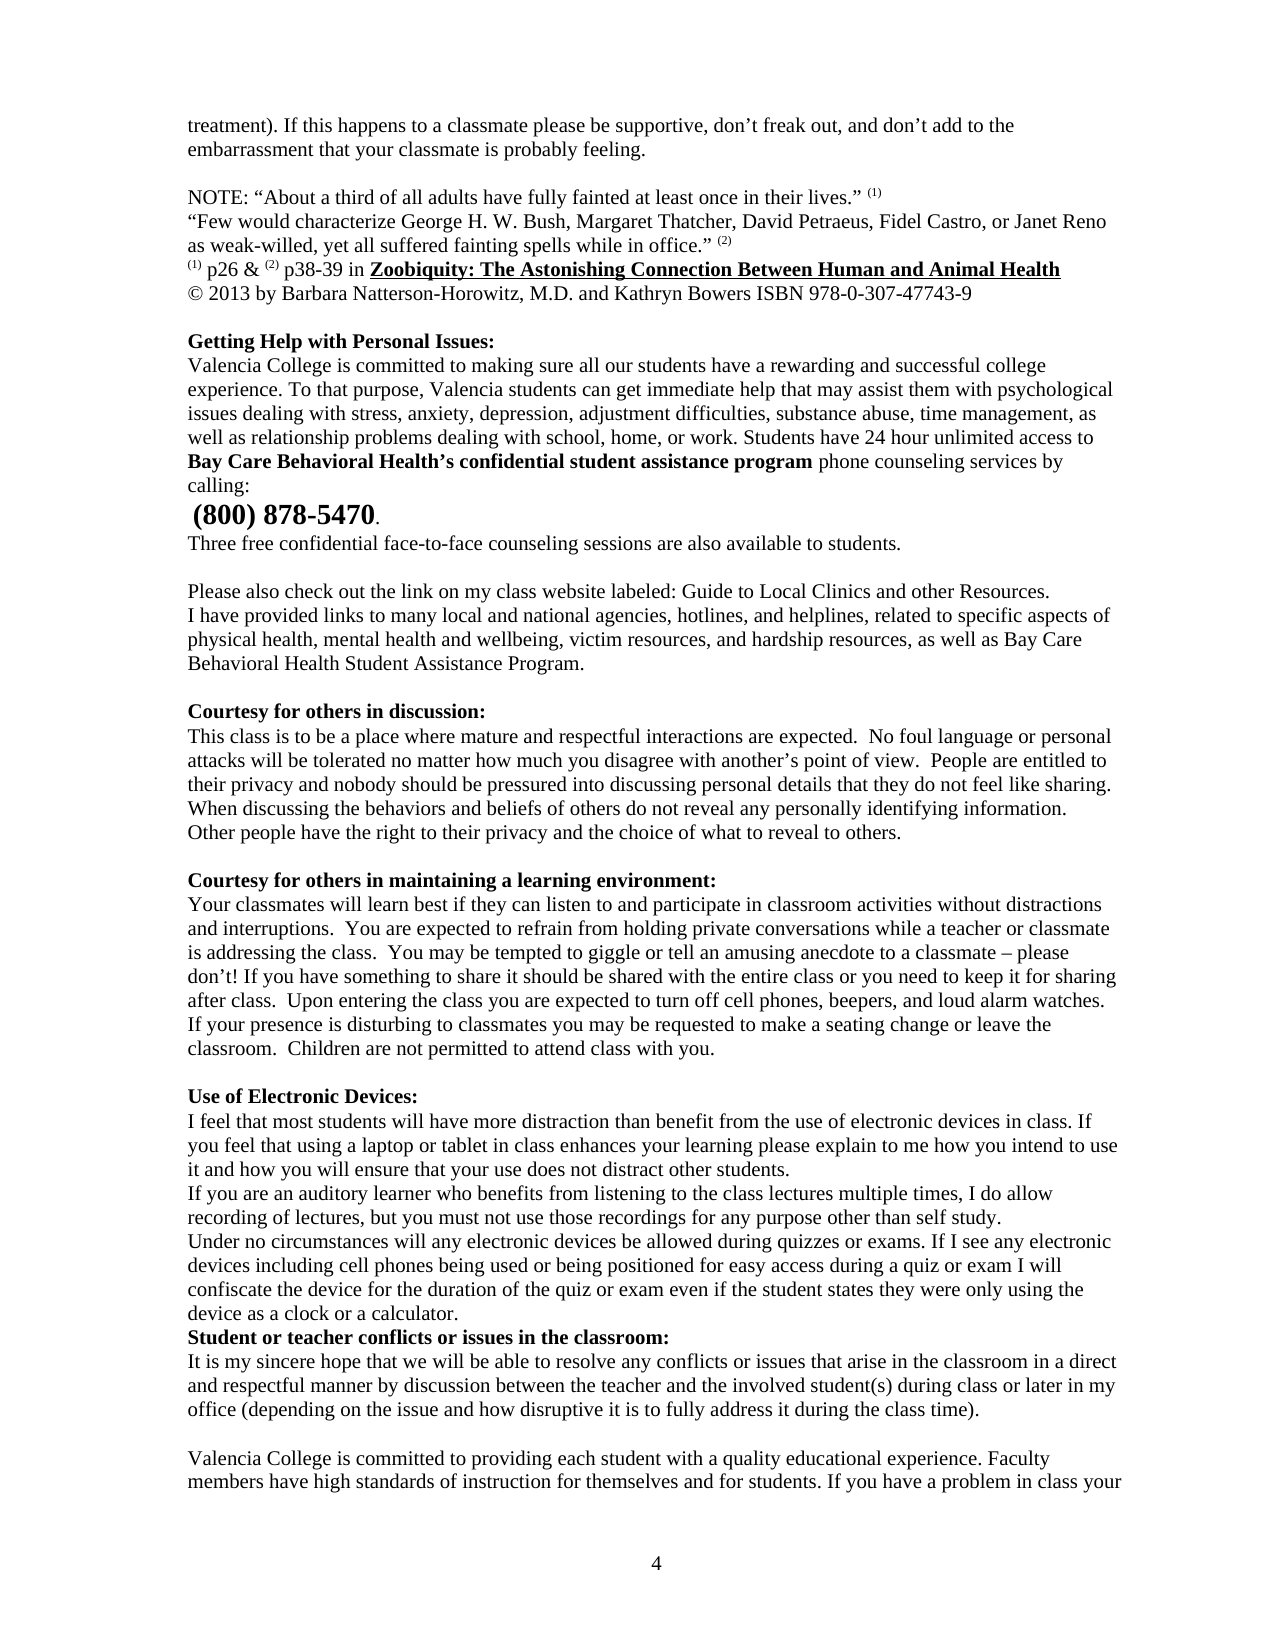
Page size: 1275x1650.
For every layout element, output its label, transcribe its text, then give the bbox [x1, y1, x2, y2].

text Courtesy for others in discussion: [187, 699, 1125, 723]
text (1) p26 & (2) p38-39 in Zoobiquity: The Astonishing Connection Between Human and Animal Health [187, 257, 1125, 281]
text Your classmates will learn best if they can listen to and participate in classroom activities without distractions and interruptions. You are expected to refrain from holding private conversations while a teacher or classmate is addressing the class. You may be tempted to giggle or tell an amusing anecdote to a classmate – please don’t! If you have something to share it should be shared with the entire class or you need to keep it for sharing after class. Upon entering the class you are expected to turn off cell phones, beepers, and loud alarm watches. If your presence is disturbing to classmates you may be requested to make a seating change or leave the classroom. Children are not permitted to attend class with you. [187, 892, 1125, 1060]
text This class is to be a place where mature and respectful interactions are expected. No foul language or personal attacks will be tolerated no matter how much you disagree with another’s point of view. People are entitled to their privacy and nobody should be pressured into discussing personal details that they do not feel like sharing. When discussing the behaviors and beliefs of others do not reveal any personally identifying information. Other people have the right to their privacy and the choice of what to reveal to others. [187, 723, 1125, 844]
text Courtesy for others in maintaining a learning environment: [187, 868, 1125, 892]
text Getting Help with Personal Issues: [187, 329, 1125, 353]
text (800) 878-5470. [187, 497, 1125, 531]
text © 2013 by Barbara Natterson-Horowitz, M.D. and Kathryn Bowers ISBN 978-0-307-47743-9 [187, 281, 1125, 305]
text It is my sincere hope that we will be able to resolve any conflicts or issues that arise in the classroom in a direct and respectful manner by discussion between the teacher and the involved student(s) during class or later in my office (depending on the issue and how disruptive it is to fully address it during the class time). [187, 1349, 1125, 1421]
text I feel that most students will have more distraction than benefit from the use of electronic devices in class. If you feel that using a laptop or tablet in class enhances your learning please explain to me how you intend to use it and how you will ensure that your use does not distract other students. [187, 1108, 1125, 1181]
text “Few would characterize George H. W. Bush, Margaret Thatcher, David Petraeus, Fidel Castro, or Janet Reno as weak-willed, yet all suffered fainting spells while in office.” (2) [187, 209, 1125, 257]
text NOTE: “About a third of all adults have fully fainted at least once in their lives.” (1) [187, 185, 1125, 209]
text I have provided links to many local and national agencies, hotlines, and helplines, related to specific aspects of physical health, mental health and wellbeing, victim resources, and hardship resources, as well as Bay Care Behavioral Health Student Assistance Program. [187, 603, 1125, 675]
text Three free confidential face-to-face counseling sessions are also available to students. [187, 531, 1125, 555]
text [187, 1445, 1125, 1493]
text Please also check out the link on my class website labeled: Guide to Local Clinics and other Resources. [187, 579, 1125, 603]
text Student or teacher conflicts or issues in the classroom: [187, 1325, 1125, 1349]
text Under no circumstances will any electronic devices be allowed during quizzes or exams. If I see any electronic devices including cell phones being used or being positioned for easy access during a quiz or exam I will confiscate the device for the duration of the quiz or exam even if the student states they were only using the device as a clock or a calculator. [187, 1229, 1125, 1325]
text If you are an auditory learner who benefits from listening to the class lectures multiple times, I do allow recording of lectures, but you must not use those recordings for any purpose other than self study. [187, 1181, 1125, 1229]
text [187, 112, 1125, 161]
text Use of Electronic Devices: [187, 1084, 1125, 1108]
text Valencia College is committed to making sure all our students have a rewarding and successful college experience. To that purpose, Valencia students can get immediate help that may assist them with psychological issues dealing with stress, anxiety, depression, adjustment difficulties, substance abuse, time management, as well as relationship problems dealing with school, home, or work. Students have 24 hour unlimited access to Bay Care Behavioral Health’s confidential student assistance program phone counseling services by calling: [187, 353, 1125, 497]
